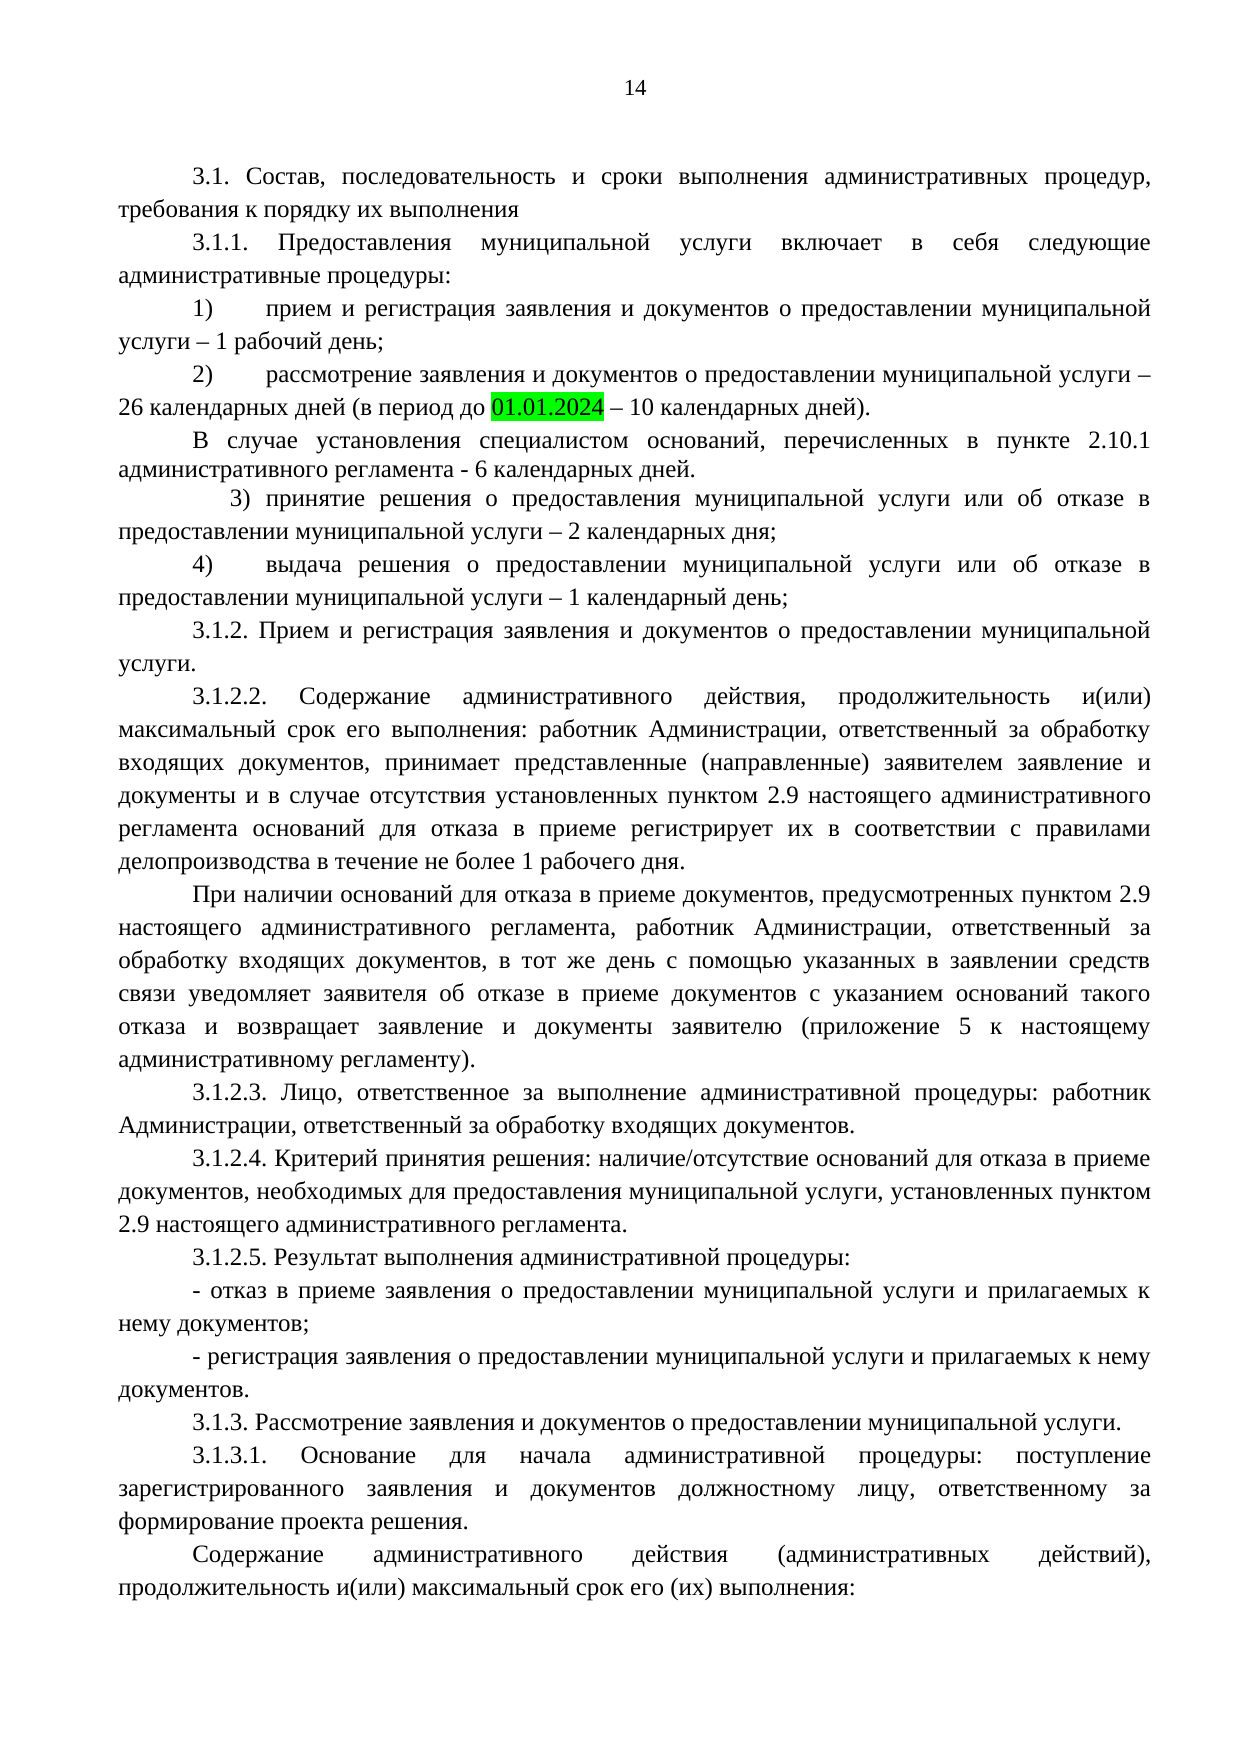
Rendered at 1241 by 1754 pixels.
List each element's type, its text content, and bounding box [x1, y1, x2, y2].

text 3.1.2.2. Содержание административного действия, продолжительность и(или) максимальный срок его выполнения: работник Администрации, ответственный за обработку входящих документов, принимает представленные (направленные) заявителем заявление и документы и в случае отсутствия установленных пунктом 2.9 настоящего административного регламента оснований для отказа в приеме регистрирует их в соответствии с правилами делопроизводства в течение не более 1 рабочего дня. [118, 681, 1152, 875]
text 3.1. Состав, последовательность и сроки выполнения административных процедур, требования к порядку их выполнения [118, 161, 1152, 223]
text 3.1.2.3. Лицо, ответственное за выполнение административной процедуры: работник Администрации, ответственный за обработку входящих документов. [118, 1077, 1152, 1139]
text 3.1.2. Прием и регистрация заявления и документов о предоставлении муниципальной услуги. [118, 615, 1152, 677]
list прием и регистрация заявления и документов о предоставлении муниципальной услуги – 1 рабочий день; [118, 293, 1152, 355]
text 3.1.2.4. Критерий принятия решения: наличие/отсутствие оснований для отказа в приеме документов, необходимых для предоставления муниципальной услуги, установленных пунктом 2.9 настоящего административного регламента. [118, 1143, 1152, 1238]
text 3.1.1. Предоставления муниципальной услуги включает в себя следующие административные процедуры: [118, 227, 1152, 289]
text - регистрация заявления о предоставлении муниципальной услуги и прилагаемых к нему документов. [118, 1341, 1152, 1403]
text 3.1.3.1. Основание для начала административной процедуры: поступление зарегистрированного заявления и документов должностному лицу, ответственному за формирование проекта решения. [118, 1440, 1152, 1535]
list рассмотрение заявления и документов о предоставлении муниципальной услуги – 26 календарных дней (в период до 01.01.2024 – 10 календарных дней). [118, 359, 1152, 421]
text При наличии оснований для отказа в приеме документов, предусмотренных пунктом 2.9 настоящего административного регламента, работник Администрации, ответственный за обработку входящих документов, в тот же день с помощью указанных в заявлении средств связи уведомляет заявителя об отказе в приеме документов с указанием оснований такого отказа и возвращает заявление и документы заявителю (приложение 5 к настоящему административному регламенту). [118, 879, 1152, 1073]
list принятие решения о предоставления муниципальной услуги или об отказе в предоставлении муниципальной услуги – 2 календарных дня; [118, 483, 1152, 544]
text 3.1.3. Рассмотрение заявления и документов о предоставлении муниципальной услуги. [118, 1407, 1152, 1436]
list выдача решения о предоставлении муниципальной услуги или об отказе в предоставлении муниципальной услуги – 1 календарный день; [118, 549, 1152, 611]
text - отказ в приеме заявления о предоставлении муниципальной услуги и прилагаемых к нему документов; [118, 1275, 1152, 1337]
text 3.1.2.5. Результат выполнения административной процедуры: [118, 1242, 1152, 1271]
text Содержание административного действия (административных действий), продолжительность и(или) максимальный срок его (их) выполнения: [118, 1539, 1152, 1601]
text В случае установления специалистом оснований, перечисленных в пункте 2.10.1 административного регламента - 6 календарных дней. [118, 425, 1152, 483]
